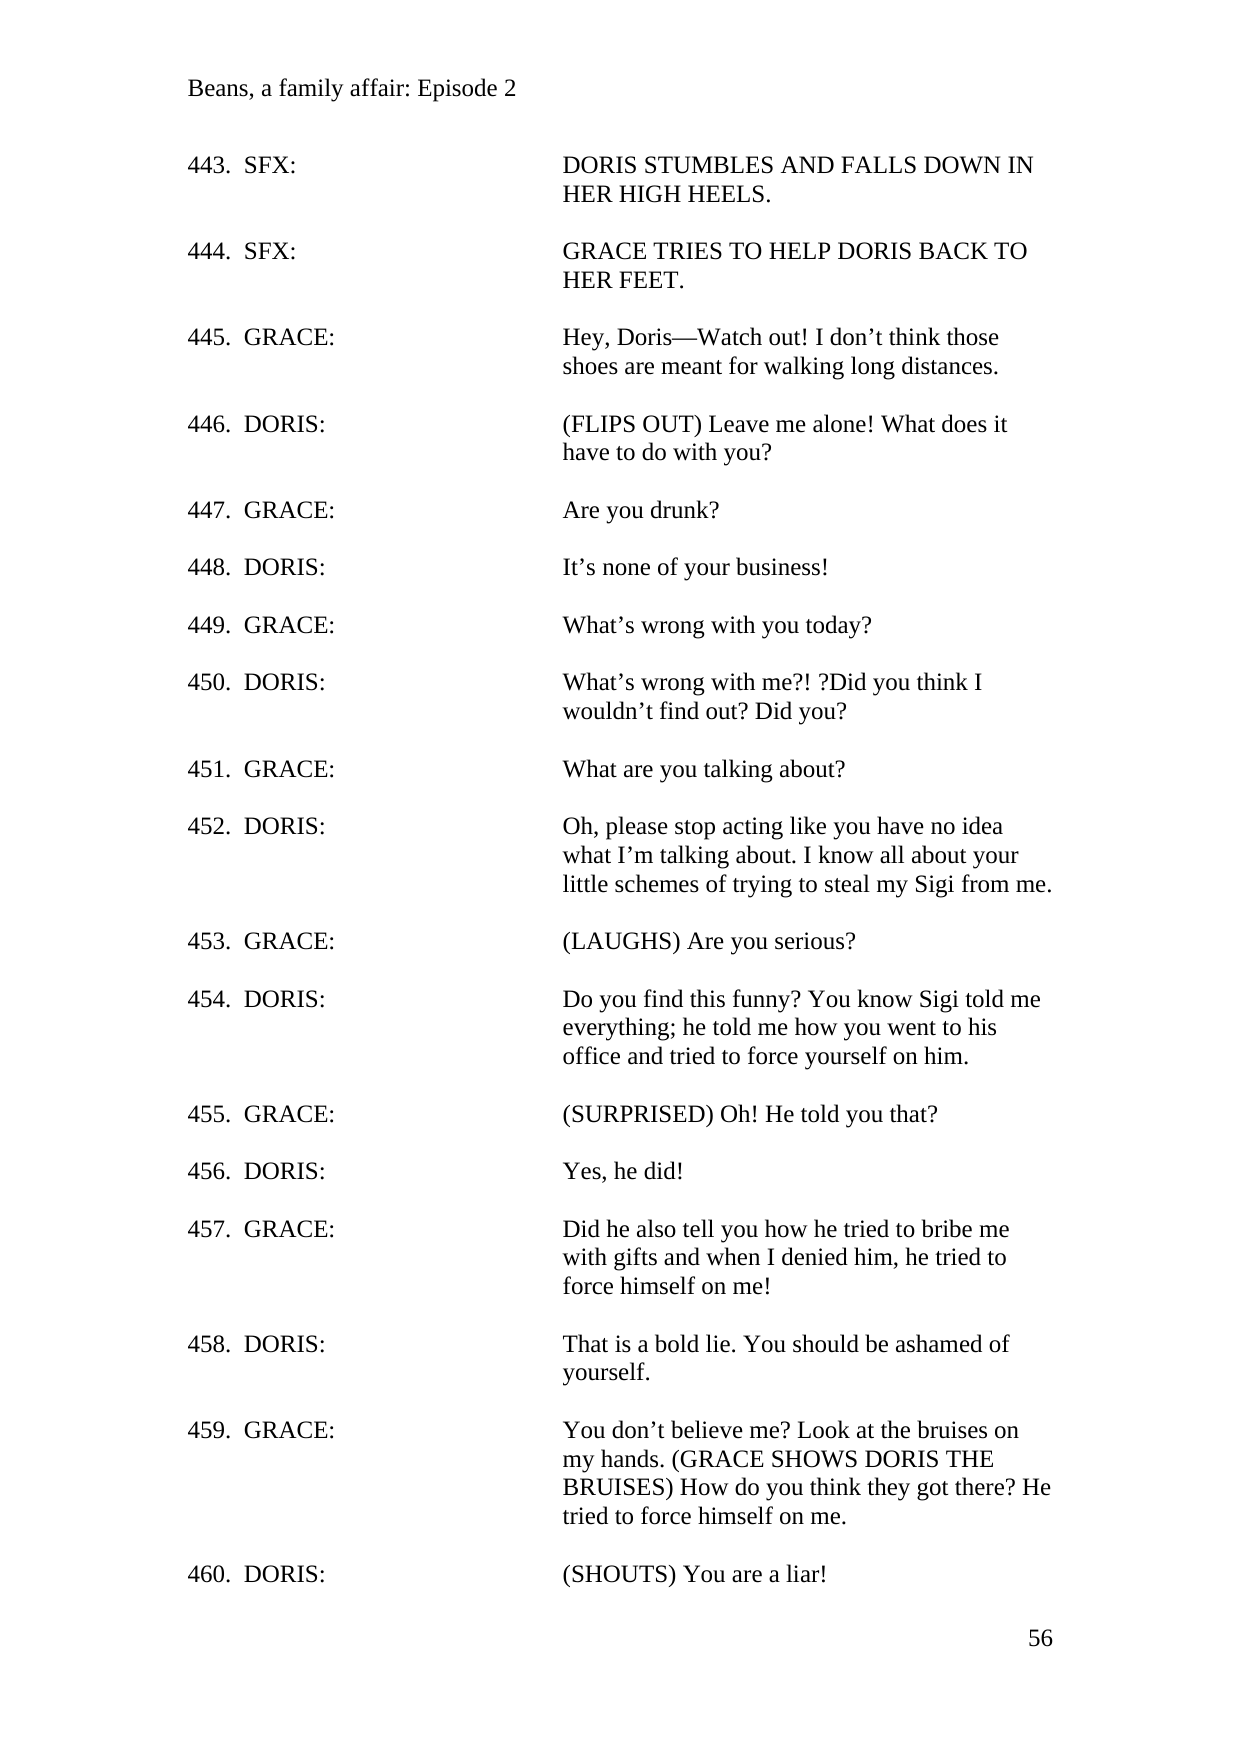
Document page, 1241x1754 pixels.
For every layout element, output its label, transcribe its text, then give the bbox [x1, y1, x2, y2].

list GRACE: (SURPRISED) Oh! He told you that? [187, 1099, 1053, 1127]
list DORIS: That is a bold lie. You should be ashamed of yourself. [187, 1329, 1053, 1386]
list DORIS: What’s wrong with me?! ?Did you think I wouldn’t find out? Did you? [187, 667, 1053, 725]
list GRACE: You don’t believe me? Look at the bruises on my hands. (GRACE SHOWS DORIS THE BRUISES) How do you think they got there? He tried to force himself on me. [187, 1415, 1053, 1530]
list DORIS: Oh, please stop acting like you have no idea what I’m talking about. I know all about your little schemes of trying to steal my Sigi from me. [187, 811, 1053, 897]
list GRACE: Did he also tell you how he tried to bribe me with gifts and when I denied him, he tried to force himself on me! [187, 1214, 1053, 1300]
list SFX: GRACE TRIES TO HELP DORIS BACK TO HER FEET. [187, 236, 1053, 294]
list DORIS: It’s none of your business! [187, 552, 1053, 581]
list DORIS: Do you find this funny? You know Sigi told me everything; he told me how you went to his office and tried to force yourself on him. [187, 984, 1053, 1070]
list GRACE: What’s wrong with you today? [187, 610, 1053, 639]
list GRACE: Are you drunk? [187, 495, 1053, 524]
list GRACE: (LAUGHS) Are you serious? [187, 926, 1053, 955]
list DORIS: (SHOUTS) You are a liar! [187, 1559, 1053, 1587]
list GRACE: Hey, Doris—Watch out! I don’t think those shoes are meant for walking long distances. [187, 322, 1053, 380]
list SFX: DORIS STUMBLES AND FALLS DOWN IN HER HIGH HEELS. [187, 150, 1053, 207]
list DORIS: (FLIPS OUT) Leave me alone! What does it have to do with you? [187, 409, 1053, 466]
list GRACE: What are you talking about? [187, 754, 1053, 782]
list DORIS: Yes, he did! [187, 1156, 1053, 1185]
